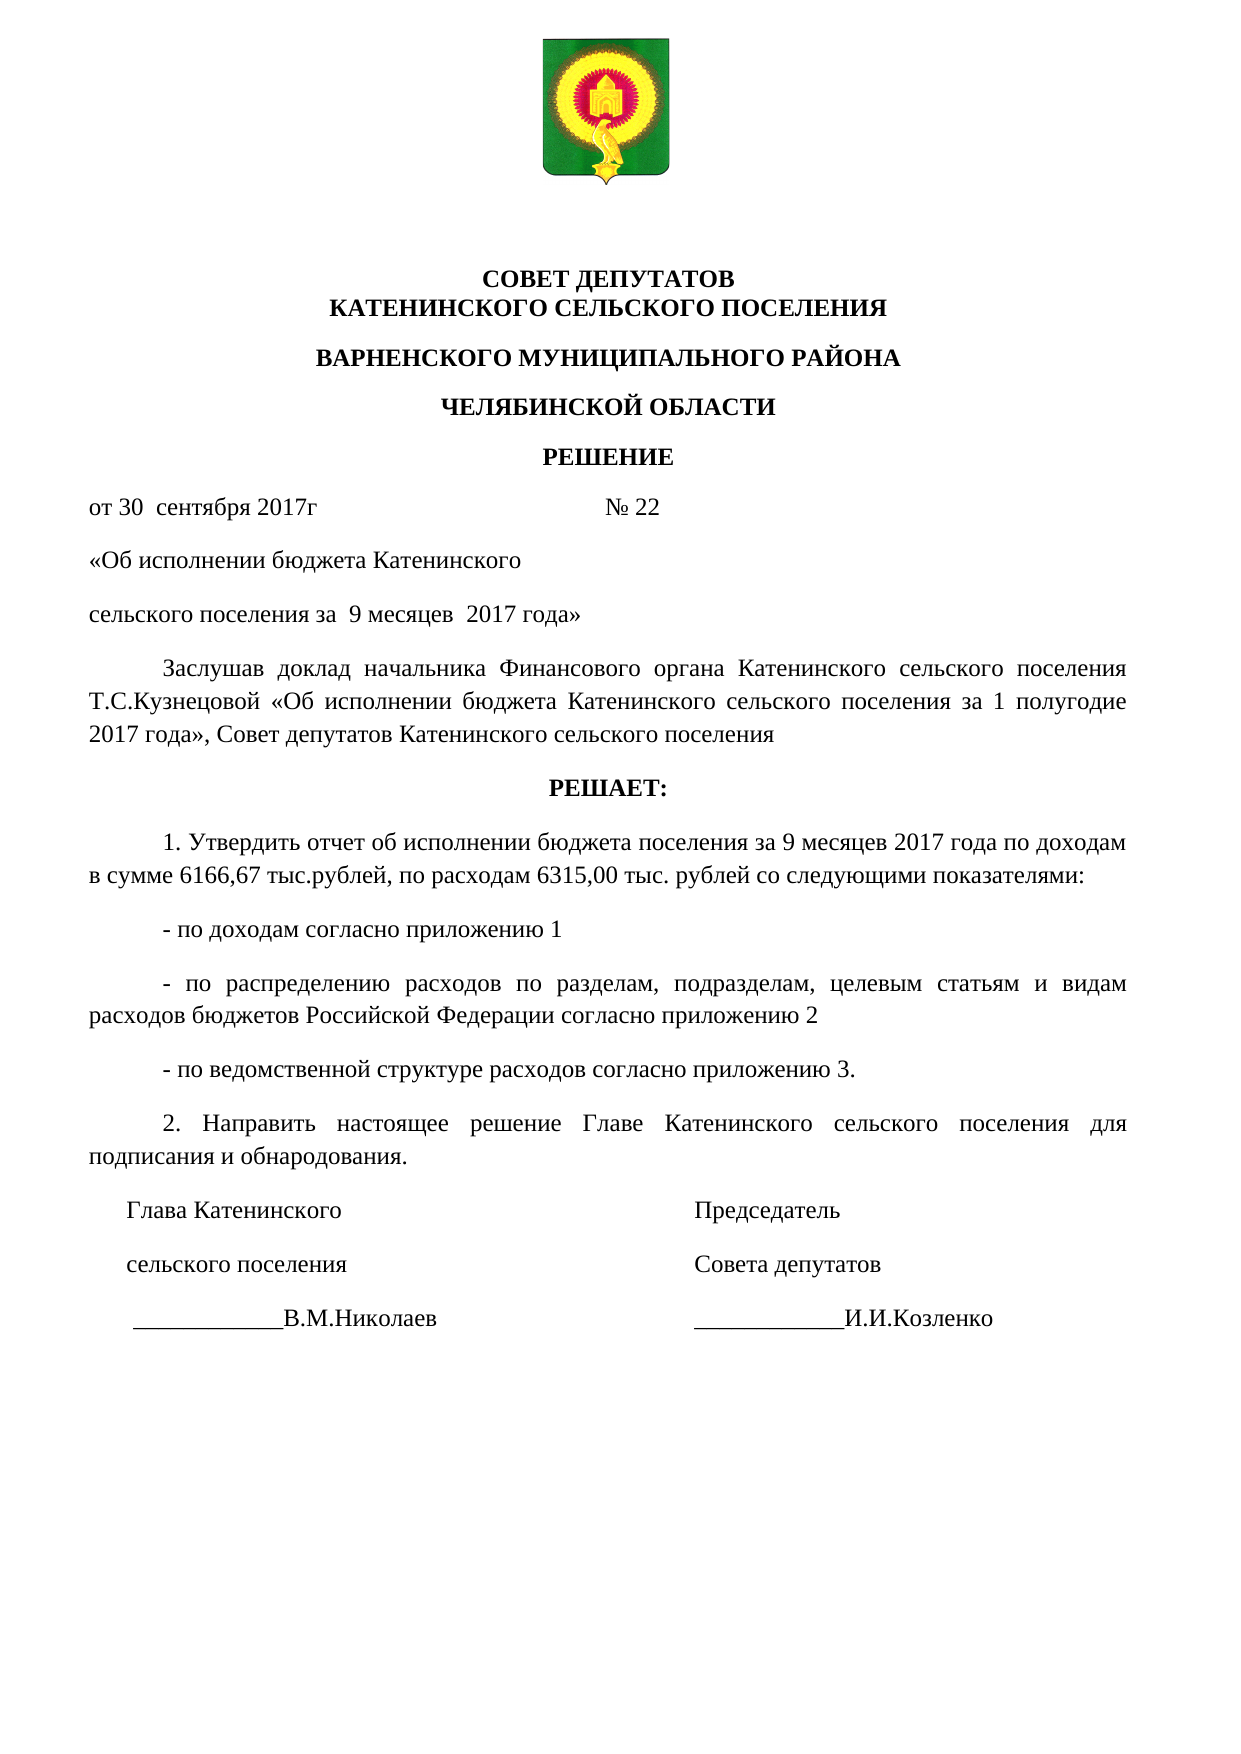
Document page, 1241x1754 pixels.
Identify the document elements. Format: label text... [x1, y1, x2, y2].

text - по ведомственной структуре расходов согласно приложению 3. [89, 1054, 1128, 1083]
text ЧЕЛЯБИНСКОЙ ОБЛАСТИ [89, 392, 1128, 421]
text РЕШАЕТ: [89, 773, 1128, 802]
text РЕШЕНИЕ [89, 442, 1128, 471]
text КАТЕНИНСКОГО СЕЛЬСКОГО ПОСЕЛЕНИЯ [89, 293, 1128, 322]
text сельского поселения Совета депутатов [126, 1249, 1128, 1278]
text от 30 сентября 2017г № 22 [89, 492, 1128, 520]
picture [542, 37, 670, 185]
text ВАРНЕНСКОГО МУНИЦИПАЛЬНОГО РАЙОНА [89, 343, 1128, 372]
text Заслушав доклад начальника Финансового органа Катенинского сельского поселения Т.С.Кузнецовой «Об исполнении бюджета Катенинского сельского поселения за 1 полугодие 2017 года», Совет депутатов Катенинского сельского поселения [89, 653, 1128, 748]
text сельского поселения за 9 месяцев 2017 года» [89, 599, 1128, 628]
text - по доходам согласно приложению 1 [89, 914, 1128, 942]
text 2. Направить настоящее решение Главе Катенинского сельского поселения для подписания и обнародования. [89, 1108, 1128, 1170]
subtitle СОВЕТ ДЕПУТАТОВ [89, 264, 1128, 293]
text - по распределению расходов по разделам, подразделам, целевым статьям и видам расходов бюджетов Российской Федерации согласно приложению 2 [89, 968, 1128, 1029]
text Глава Катенинского Председатель [126, 1195, 1128, 1224]
text 1. Утвердить отчет об исполнении бюджета поселения за 9 месяцев 2017 года по доходам в сумме 6166,67 тыс.рублей, по расходам 6315,00 тыс. рублей со следующими показателями: [89, 827, 1128, 889]
text «Об исполнении бюджета Катенинского [89, 545, 1128, 574]
text ____________В.М.Николаев ____________И.И.Козленко [126, 1303, 1128, 1332]
